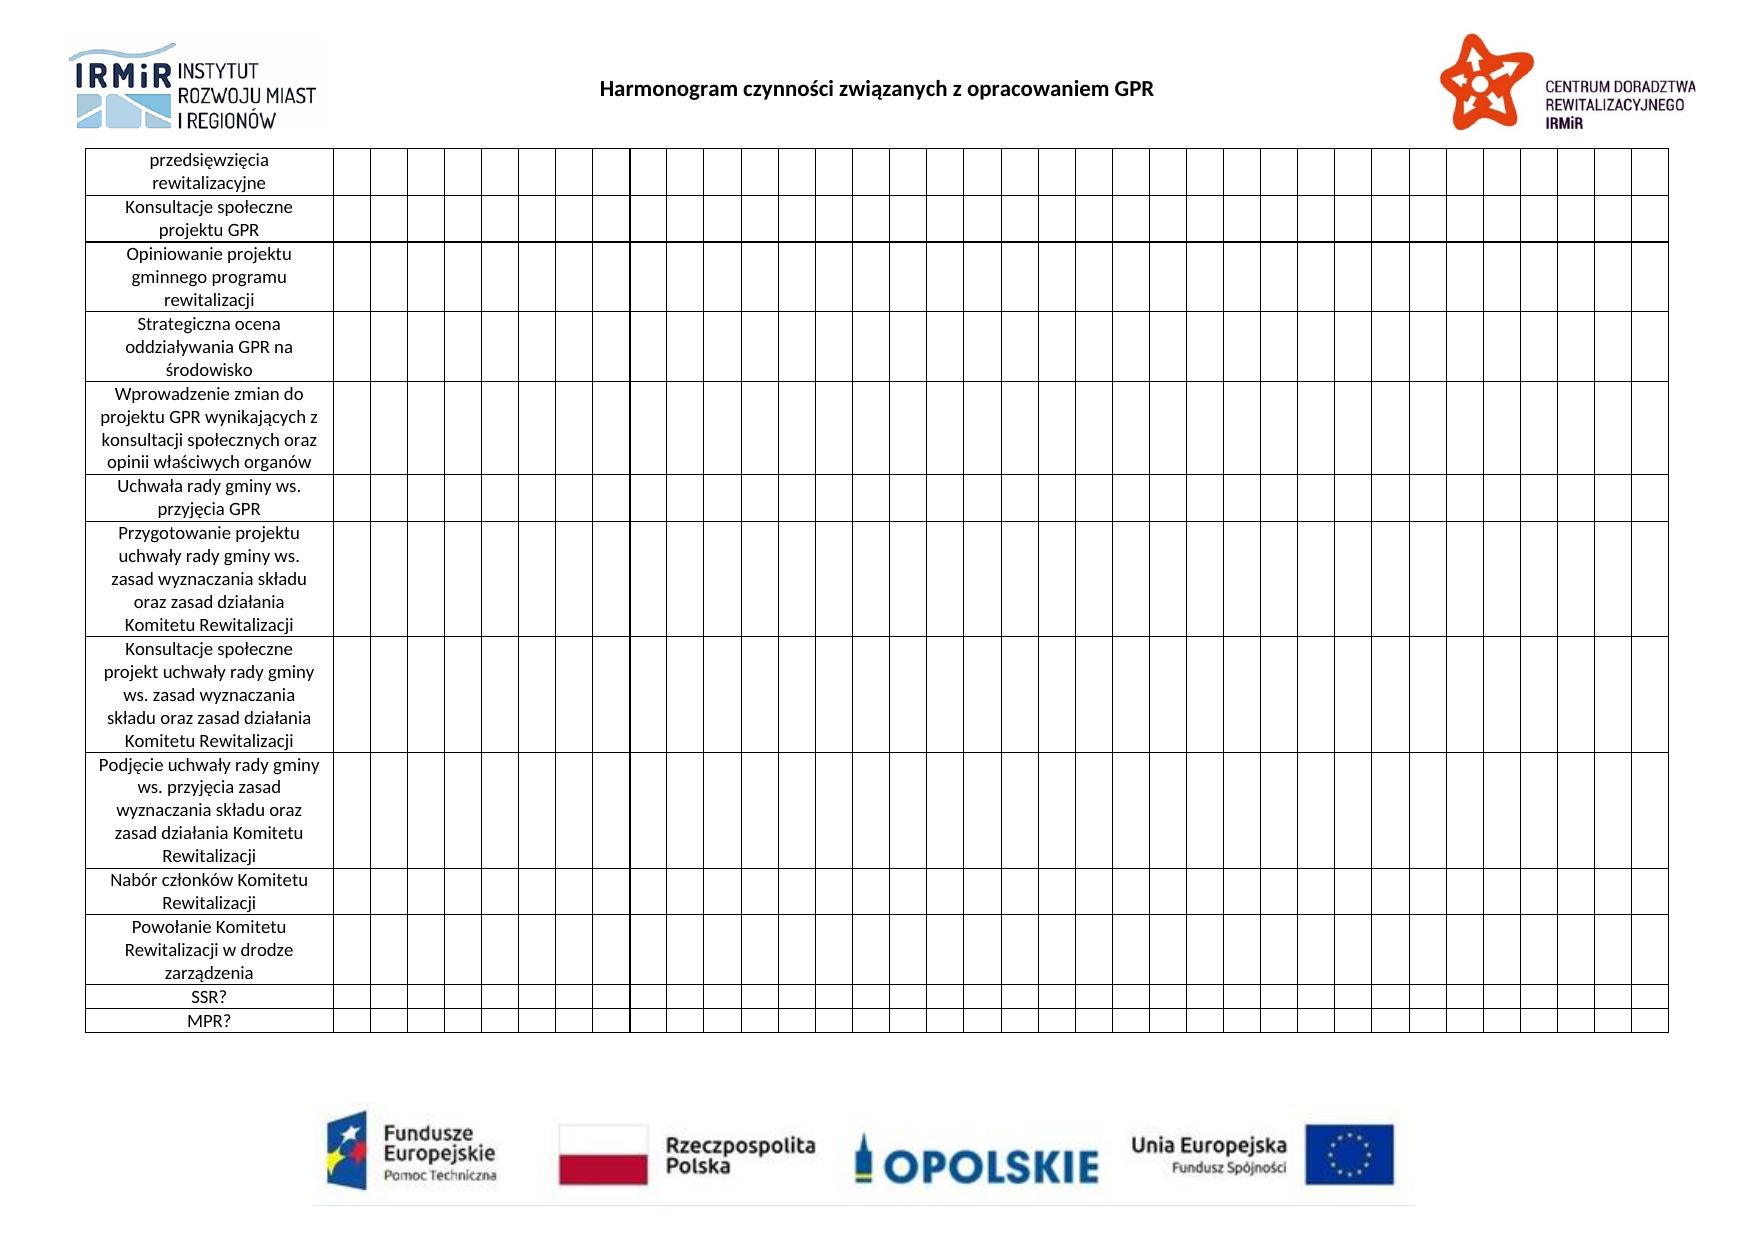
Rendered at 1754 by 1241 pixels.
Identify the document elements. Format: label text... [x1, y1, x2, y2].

table_cell [593, 985, 629, 1008]
table_cell [1372, 243, 1409, 311]
table_cell [667, 475, 703, 521]
table_cell [1113, 637, 1149, 752]
table_cell [816, 196, 852, 241]
table_cell [334, 915, 370, 984]
table_cell [1595, 312, 1631, 381]
table_cell [408, 1009, 444, 1032]
table_cell [371, 382, 407, 474]
table_cell [816, 753, 852, 867]
table_cell [1372, 382, 1409, 474]
table_cell [1298, 753, 1334, 867]
table_cell [1447, 196, 1483, 241]
table_cell [1447, 149, 1483, 194]
table_cell [1595, 1009, 1631, 1032]
table_cell [1261, 382, 1297, 474]
table_cell [853, 985, 889, 1008]
table_cell [408, 196, 444, 241]
table_cell [927, 753, 963, 867]
table_cell [445, 196, 481, 241]
table_cell [1632, 915, 1668, 984]
table_cell [1410, 1009, 1446, 1032]
table_cell [1039, 475, 1075, 521]
table_cell [1335, 869, 1371, 914]
table_cell [964, 149, 1001, 194]
table_cell [853, 196, 889, 241]
table_cell [631, 753, 666, 867]
table_cell [1372, 1009, 1409, 1032]
table_cell [371, 869, 407, 914]
table_cell [1484, 985, 1520, 1008]
table_cell [779, 522, 815, 636]
table_cell [1521, 753, 1557, 867]
table_cell [704, 869, 741, 914]
table_cell [445, 475, 481, 521]
table_cell [1187, 382, 1223, 474]
table_cell [1224, 985, 1260, 1008]
table_cell [1150, 312, 1186, 381]
table_cell [704, 1009, 741, 1032]
table_cell [1484, 637, 1520, 752]
table_cell [704, 196, 741, 241]
table_cell [853, 637, 889, 752]
table_cell MPR? [86, 1009, 333, 1032]
table_cell [890, 243, 926, 311]
table_cell [816, 312, 852, 381]
table_cell [631, 196, 666, 241]
table_cell [1224, 1009, 1260, 1032]
table_cell [1335, 243, 1371, 311]
table_cell [1002, 149, 1038, 194]
table_cell [742, 915, 778, 984]
table_cell [667, 382, 703, 474]
table_cell [1632, 869, 1668, 914]
table_cell [1335, 915, 1371, 984]
table_cell [667, 522, 703, 636]
table_cell [593, 1009, 629, 1032]
table_cell [482, 243, 518, 311]
table_cell [1632, 475, 1668, 521]
table_cell [1595, 753, 1631, 867]
table_cell [890, 196, 926, 241]
table_cell [1447, 915, 1483, 984]
table_cell [1039, 915, 1075, 984]
table_cell [1261, 637, 1297, 752]
table_cell [482, 312, 518, 381]
table_cell [1372, 196, 1409, 241]
table_cell [1595, 382, 1631, 474]
table_cell [371, 243, 407, 311]
table_cell [593, 637, 629, 752]
table_cell [964, 475, 1001, 521]
table_cell [519, 985, 555, 1008]
table_cell [1187, 196, 1223, 241]
table_cell [1113, 475, 1149, 521]
table_cell [1372, 915, 1409, 984]
table_cell [593, 915, 629, 984]
table_cell [1410, 382, 1446, 474]
table_cell [519, 312, 555, 381]
table_cell [1076, 149, 1112, 194]
table_cell [964, 522, 1001, 636]
table_cell [1002, 869, 1038, 914]
table_cell [593, 312, 629, 381]
table_cell [556, 475, 592, 521]
table_cell [482, 149, 518, 194]
table_cell [1521, 149, 1557, 194]
table_cell [742, 869, 778, 914]
table_cell [779, 985, 815, 1008]
table_cell [1558, 312, 1594, 381]
table_cell [853, 915, 889, 984]
table_cell [890, 149, 926, 194]
table_cell [1632, 637, 1668, 752]
table_cell Konsultacje społeczne projekt uchwały rady gminy ws. zasad wyznaczania składu oraz zasad działania Komitetu Rewitalizacji [86, 637, 333, 752]
table_cell [1261, 312, 1297, 381]
table_cell [1113, 753, 1149, 867]
table_cell [927, 243, 963, 311]
table_cell [853, 243, 889, 311]
table_cell [1224, 869, 1260, 914]
table_cell [742, 522, 778, 636]
table_cell [964, 312, 1001, 381]
table_cell [519, 196, 555, 241]
table_cell [519, 915, 555, 984]
table_cell [1039, 522, 1075, 636]
table_cell [704, 637, 741, 752]
table_cell Uchwała rady gminy ws. przyjęcia GPR [86, 475, 333, 521]
table_cell [371, 196, 407, 241]
table_cell [556, 149, 592, 194]
table_cell [927, 522, 963, 636]
table_cell [631, 382, 666, 474]
table_cell [1187, 522, 1223, 636]
table_cell [1076, 382, 1112, 474]
table_cell [667, 149, 703, 194]
table_cell [1298, 522, 1334, 636]
table_cell [1150, 869, 1186, 914]
table_cell [890, 1009, 926, 1032]
table_cell [1521, 522, 1557, 636]
table_cell [556, 753, 592, 867]
table_cell [1558, 475, 1594, 521]
table_cell [1410, 475, 1446, 521]
picture [1436, 31, 1696, 131]
table_cell [1335, 382, 1371, 474]
table_cell [816, 1009, 852, 1032]
table_cell [667, 312, 703, 381]
table_cell [1076, 637, 1112, 752]
table_cell [742, 149, 778, 194]
table_cell [1150, 243, 1186, 311]
table_cell [779, 243, 815, 311]
table_cell [1150, 196, 1186, 241]
table_cell [1113, 869, 1149, 914]
table_cell [816, 243, 852, 311]
table_cell [593, 382, 629, 474]
table_cell [742, 1009, 778, 1032]
table_cell [1335, 475, 1371, 521]
table_cell [1595, 522, 1631, 636]
table_cell [890, 637, 926, 752]
table_cell [704, 915, 741, 984]
table_cell [482, 1009, 518, 1032]
picture [58, 37, 327, 129]
table_cell [1484, 475, 1520, 521]
table_cell [334, 312, 370, 381]
table_cell [667, 1009, 703, 1032]
table_cell [1113, 522, 1149, 636]
table_cell [1335, 312, 1371, 381]
table_cell [1632, 243, 1668, 311]
table_cell [556, 915, 592, 984]
table_cell [593, 243, 629, 311]
table_cell [1632, 382, 1668, 474]
table_cell [1595, 475, 1631, 521]
table_cell [519, 243, 555, 311]
table_cell [1521, 985, 1557, 1008]
table_cell [1261, 915, 1297, 984]
table_cell [1447, 1009, 1483, 1032]
table_cell [371, 522, 407, 636]
table_cell [1076, 475, 1112, 521]
table_cell [816, 869, 852, 914]
table_cell [445, 312, 481, 381]
table_cell [1113, 149, 1149, 194]
table_cell [927, 985, 963, 1008]
table_cell [334, 196, 370, 241]
table_cell [1113, 985, 1149, 1008]
table_cell [927, 637, 963, 752]
table_cell [1150, 149, 1186, 194]
table_cell [1039, 196, 1075, 241]
table_cell [1261, 475, 1297, 521]
table_cell [1298, 475, 1334, 521]
table_cell [1261, 753, 1297, 867]
table_cell [408, 312, 444, 381]
table_cell [593, 869, 629, 914]
table_cell [1298, 149, 1334, 194]
table_cell Nabór członków Komitetu Rewitalizacji [86, 869, 333, 914]
table_cell [779, 753, 815, 867]
table_cell [593, 149, 629, 194]
table_cell [1632, 1009, 1668, 1032]
table_cell [927, 149, 963, 194]
table_cell [853, 312, 889, 381]
table_cell [556, 869, 592, 914]
table_cell [482, 915, 518, 984]
table_cell [742, 243, 778, 311]
table_cell [1224, 196, 1260, 241]
table_cell Podjęcie uchwały rady gminy ws. przyjęcia zasad wyznaczania składu oraz zasad działania Komitetu Rewitalizacji [86, 753, 333, 867]
table_cell [927, 312, 963, 381]
table_cell [704, 522, 741, 636]
table_cell [1410, 522, 1446, 636]
table_cell [1558, 149, 1594, 194]
table_cell [853, 753, 889, 867]
table_cell [927, 915, 963, 984]
table_cell [334, 522, 370, 636]
table_cell [853, 149, 889, 194]
table_cell [1521, 637, 1557, 752]
table_cell [1002, 243, 1038, 311]
table_cell [556, 522, 592, 636]
table_cell [667, 637, 703, 752]
table_cell [1150, 382, 1186, 474]
table_cell [408, 753, 444, 867]
table_cell [334, 1009, 370, 1032]
table_cell [631, 243, 666, 311]
table_cell [556, 243, 592, 311]
table_cell [482, 382, 518, 474]
table_cell [1039, 1009, 1075, 1032]
table_cell [1150, 915, 1186, 984]
table_cell [1521, 475, 1557, 521]
table_cell [1150, 753, 1186, 867]
table_cell [1335, 1009, 1371, 1032]
table_cell [704, 312, 741, 381]
table_cell [1039, 243, 1075, 311]
table_cell [1076, 312, 1112, 381]
table_cell [1595, 196, 1631, 241]
table_cell [334, 382, 370, 474]
table_cell [445, 915, 481, 984]
table_cell [1039, 869, 1075, 914]
table_cell [1632, 522, 1668, 636]
table_cell [667, 753, 703, 867]
table_cell [1410, 985, 1446, 1008]
table_cell [1150, 985, 1186, 1008]
table_cell [445, 149, 481, 194]
table_cell [1335, 637, 1371, 752]
table_cell [1187, 475, 1223, 521]
table_cell [519, 522, 555, 636]
table_cell [519, 149, 555, 194]
table_cell [964, 637, 1001, 752]
table_cell [371, 312, 407, 381]
table_cell [1113, 382, 1149, 474]
table_cell [1187, 149, 1223, 194]
table_cell [631, 985, 666, 1008]
table_cell [1002, 637, 1038, 752]
table_cell [1039, 312, 1075, 381]
table_cell [890, 753, 926, 867]
table_cell [1298, 196, 1334, 241]
table_cell [1039, 149, 1075, 194]
table_cell [1484, 312, 1520, 381]
table_cell [408, 522, 444, 636]
table_cell [1335, 196, 1371, 241]
table_cell [1484, 869, 1520, 914]
table_cell [1484, 522, 1520, 636]
table_cell [445, 985, 481, 1008]
table_cell [445, 382, 481, 474]
table_cell [371, 985, 407, 1008]
table_cell [1002, 312, 1038, 381]
table_cell [519, 753, 555, 867]
table_cell [631, 475, 666, 521]
table_cell [1372, 985, 1409, 1008]
table_cell [1187, 915, 1223, 984]
table_cell [1484, 149, 1520, 194]
table_cell [1521, 1009, 1557, 1032]
table_cell [890, 475, 926, 521]
table_cell [1224, 312, 1260, 381]
table_cell [631, 637, 666, 752]
table_cell [1335, 985, 1371, 1008]
table_cell [631, 522, 666, 636]
table_cell [1484, 243, 1520, 311]
table_cell [1521, 915, 1557, 984]
table_cell [1187, 243, 1223, 311]
table_cell [890, 312, 926, 381]
table_cell [1039, 985, 1075, 1008]
table_cell [1224, 475, 1260, 521]
table_cell [964, 869, 1001, 914]
table_cell [334, 475, 370, 521]
table_cell [853, 475, 889, 521]
table_cell [334, 637, 370, 752]
table_cell [1076, 753, 1112, 867]
table_cell [1224, 382, 1260, 474]
table_cell [445, 1009, 481, 1032]
table_cell [964, 985, 1001, 1008]
table_cell [556, 637, 592, 752]
table_cell [371, 637, 407, 752]
table_cell [704, 149, 741, 194]
table_cell [1521, 382, 1557, 474]
table_cell [482, 196, 518, 241]
table_cell [1150, 475, 1186, 521]
table_cell [1150, 1009, 1186, 1032]
table_cell [779, 637, 815, 752]
table_cell [927, 1009, 963, 1032]
table_cell [964, 1009, 1001, 1032]
table_cell [1224, 149, 1260, 194]
table_cell [408, 869, 444, 914]
table_cell [408, 475, 444, 521]
table_cell [1261, 869, 1297, 914]
table_cell [1298, 915, 1334, 984]
table_cell [445, 753, 481, 867]
table_cell [1335, 149, 1371, 194]
table_cell [482, 985, 518, 1008]
table_cell [1298, 869, 1334, 914]
table_cell [1410, 312, 1446, 381]
table_cell [1558, 869, 1594, 914]
table_cell [1410, 915, 1446, 984]
table_cell [1558, 637, 1594, 752]
table_cell [1595, 243, 1631, 311]
table_cell [1558, 243, 1594, 311]
table_cell [1410, 243, 1446, 311]
table_cell [1447, 243, 1483, 311]
table_cell [1595, 915, 1631, 984]
table_cell [1558, 753, 1594, 867]
table_cell [1002, 475, 1038, 521]
table_cell [371, 475, 407, 521]
table_cell [371, 915, 407, 984]
table_cell [1076, 243, 1112, 311]
table_cell [1447, 382, 1483, 474]
table_cell [742, 475, 778, 521]
table_cell Przygotowanie projektu uchwały rady gminy ws. zasad wyznaczania składu oraz zasad działania Komitetu Rewitalizacji [86, 522, 333, 636]
table_cell [816, 382, 852, 474]
table_cell [927, 196, 963, 241]
table_cell [482, 753, 518, 867]
table_cell [1261, 985, 1297, 1008]
table_cell [1224, 915, 1260, 984]
table_cell [1298, 985, 1334, 1008]
table_cell [890, 382, 926, 474]
table_cell [1039, 637, 1075, 752]
table_cell [1261, 1009, 1297, 1032]
table_cell Opiniowanie projektu gminnego programu rewitalizacji [86, 243, 333, 311]
table_cell [519, 637, 555, 752]
table_cell [1076, 196, 1112, 241]
table_cell Konsultacje społeczne projektu GPR [86, 196, 333, 241]
table_cell [1224, 243, 1260, 311]
table_cell [1447, 753, 1483, 867]
table_cell [371, 1009, 407, 1032]
table_cell [1187, 1009, 1223, 1032]
table_cell Powołanie Komitetu Rewitalizacji w drodze zarządzenia [86, 915, 333, 984]
table_cell [1410, 196, 1446, 241]
table_cell [1298, 312, 1334, 381]
table_cell [1372, 522, 1409, 636]
table_cell [1076, 915, 1112, 984]
table_cell [964, 915, 1001, 984]
table_cell [853, 382, 889, 474]
table_cell [853, 1009, 889, 1032]
table_cell [1410, 753, 1446, 867]
table_cell [1113, 915, 1149, 984]
table_cell [1076, 522, 1112, 636]
table_cell [1113, 196, 1149, 241]
table_cell [1521, 869, 1557, 914]
table_cell [704, 475, 741, 521]
table_cell [631, 869, 666, 914]
table_cell [1298, 243, 1334, 311]
table_cell [1039, 382, 1075, 474]
table_cell [964, 243, 1001, 311]
table_cell [927, 869, 963, 914]
table_cell [1484, 382, 1520, 474]
table_cell [1372, 637, 1409, 752]
table_cell [519, 1009, 555, 1032]
table_cell [1410, 869, 1446, 914]
table_cell [631, 149, 666, 194]
table_cell [1002, 915, 1038, 984]
table_cell [408, 915, 444, 984]
table_cell [816, 985, 852, 1008]
table_cell [1261, 149, 1297, 194]
table_cell [779, 196, 815, 241]
table_cell [1372, 312, 1409, 381]
table_cell [1372, 753, 1409, 867]
table_cell [556, 985, 592, 1008]
table_cell [631, 915, 666, 984]
table_cell [445, 869, 481, 914]
table_cell [1595, 637, 1631, 752]
table_cell [631, 312, 666, 381]
table_cell [408, 382, 444, 474]
table_cell [1372, 149, 1409, 194]
table_cell [1150, 637, 1186, 752]
table_cell [1521, 243, 1557, 311]
table_cell [704, 243, 741, 311]
table_cell [1335, 522, 1371, 636]
table_cell [593, 522, 629, 636]
table_cell [1261, 522, 1297, 636]
table_cell [1447, 637, 1483, 752]
table_cell [1224, 637, 1260, 752]
table_cell [927, 382, 963, 474]
table_cell [964, 196, 1001, 241]
table_cell [1447, 522, 1483, 636]
table_cell [482, 475, 518, 521]
table_cell [408, 985, 444, 1008]
table_cell [1484, 1009, 1520, 1032]
table_cell [890, 985, 926, 1008]
table_cell [1484, 753, 1520, 867]
table_cell [742, 985, 778, 1008]
table_cell [371, 753, 407, 867]
table_cell [445, 637, 481, 752]
table_cell [1002, 196, 1038, 241]
table_cell [445, 243, 481, 311]
table_cell [853, 869, 889, 914]
table_cell [1595, 985, 1631, 1008]
table_cell [1521, 312, 1557, 381]
table_cell [408, 637, 444, 752]
table_cell [334, 985, 370, 1008]
table_cell Strategiczna ocena oddziaływania GPR na środowisko [86, 312, 333, 381]
table_cell [1187, 753, 1223, 867]
table_cell [1632, 312, 1668, 381]
table_cell [1002, 985, 1038, 1008]
table_cell [779, 869, 815, 914]
table_cell [556, 196, 592, 241]
table_cell SSR? [86, 985, 333, 1008]
table_cell [704, 753, 741, 867]
table_cell [779, 382, 815, 474]
table_cell [408, 243, 444, 311]
table_cell [1002, 1009, 1038, 1032]
table_cell [1447, 475, 1483, 521]
table_cell [1558, 522, 1594, 636]
table_cell [593, 475, 629, 521]
table_cell [1187, 637, 1223, 752]
table_cell [779, 149, 815, 194]
table_cell [519, 475, 555, 521]
table_cell Wprowadzenie zmian do projektu GPR wynikających z konsultacji społecznych oraz opinii właściwych organów [86, 382, 333, 474]
table_cell [1298, 382, 1334, 474]
table_cell [816, 637, 852, 752]
table_cell [1632, 149, 1668, 194]
table_cell [816, 475, 852, 521]
table_cell [927, 475, 963, 521]
table_cell [371, 149, 407, 194]
table_cell [704, 382, 741, 474]
table_cell [1076, 985, 1112, 1008]
table_cell [890, 522, 926, 636]
table_cell [1002, 753, 1038, 867]
table_cell [631, 1009, 666, 1032]
table_cell [1558, 915, 1594, 984]
table_cell [1558, 382, 1594, 474]
table_cell [667, 985, 703, 1008]
table_cell [853, 522, 889, 636]
table_cell [667, 243, 703, 311]
table_cell [1261, 243, 1297, 311]
table_cell [593, 753, 629, 867]
table_cell [1595, 149, 1631, 194]
table_cell [1076, 1009, 1112, 1032]
table_cell [667, 869, 703, 914]
table_cell [1187, 312, 1223, 381]
table_cell [1335, 753, 1371, 867]
table_cell [1632, 985, 1668, 1008]
table_cell [556, 1009, 592, 1032]
table_cell [1521, 196, 1557, 241]
table_cell [704, 985, 741, 1008]
table_cell [1372, 869, 1409, 914]
table_cell Otwarty nabór na przedsięwzięcia rewitalizacyjne [86, 149, 333, 194]
table_cell [742, 753, 778, 867]
table_cell [1558, 985, 1594, 1008]
table_cell [964, 753, 1001, 867]
table_cell [519, 869, 555, 914]
table_cell [1113, 1009, 1149, 1032]
table_cell [1076, 869, 1112, 914]
table_cell [1224, 522, 1260, 636]
table_cell [1410, 637, 1446, 752]
table_cell [1484, 196, 1520, 241]
table_cell [890, 915, 926, 984]
table_cell [482, 637, 518, 752]
table_cell [408, 149, 444, 194]
table_cell [779, 475, 815, 521]
table_cell [593, 196, 629, 241]
table_cell [334, 753, 370, 867]
table_cell [1224, 753, 1260, 867]
table_cell [1187, 985, 1223, 1008]
table_cell [482, 522, 518, 636]
table_cell [1039, 753, 1075, 867]
table_cell [1447, 312, 1483, 381]
picture [312, 1102, 1415, 1205]
table_cell [1298, 1009, 1334, 1032]
table_cell [1298, 637, 1334, 752]
table_cell [1150, 522, 1186, 636]
table_cell [1484, 915, 1520, 984]
table_cell [556, 312, 592, 381]
table_cell [816, 149, 852, 194]
table_cell [1002, 522, 1038, 636]
table_cell [1632, 753, 1668, 867]
table_cell [482, 869, 518, 914]
table_cell [779, 312, 815, 381]
table_cell [816, 522, 852, 636]
table_cell [779, 915, 815, 984]
table_cell [334, 243, 370, 311]
table_cell [1558, 1009, 1594, 1032]
table_cell [742, 312, 778, 381]
table_cell [1113, 312, 1149, 381]
table_cell [890, 869, 926, 914]
table_cell [1447, 985, 1483, 1008]
table_cell [816, 915, 852, 984]
table_cell [1261, 196, 1297, 241]
table_cell [334, 149, 370, 194]
table_cell [445, 522, 481, 636]
table_cell [519, 382, 555, 474]
table_cell [667, 196, 703, 241]
table_cell [1113, 243, 1149, 311]
table_cell [1187, 869, 1223, 914]
table_cell [964, 382, 1001, 474]
table_cell [1632, 196, 1668, 241]
table_cell [334, 869, 370, 914]
table_cell [1447, 869, 1483, 914]
table_cell [742, 382, 778, 474]
table_cell [742, 637, 778, 752]
table_cell [1595, 869, 1631, 914]
table_cell [1410, 149, 1446, 194]
table_cell [779, 1009, 815, 1032]
table_cell [1558, 196, 1594, 241]
table_cell [556, 382, 592, 474]
table_cell [667, 915, 703, 984]
table_cell [1372, 475, 1409, 521]
table_cell [1002, 382, 1038, 474]
table_cell [742, 196, 778, 241]
